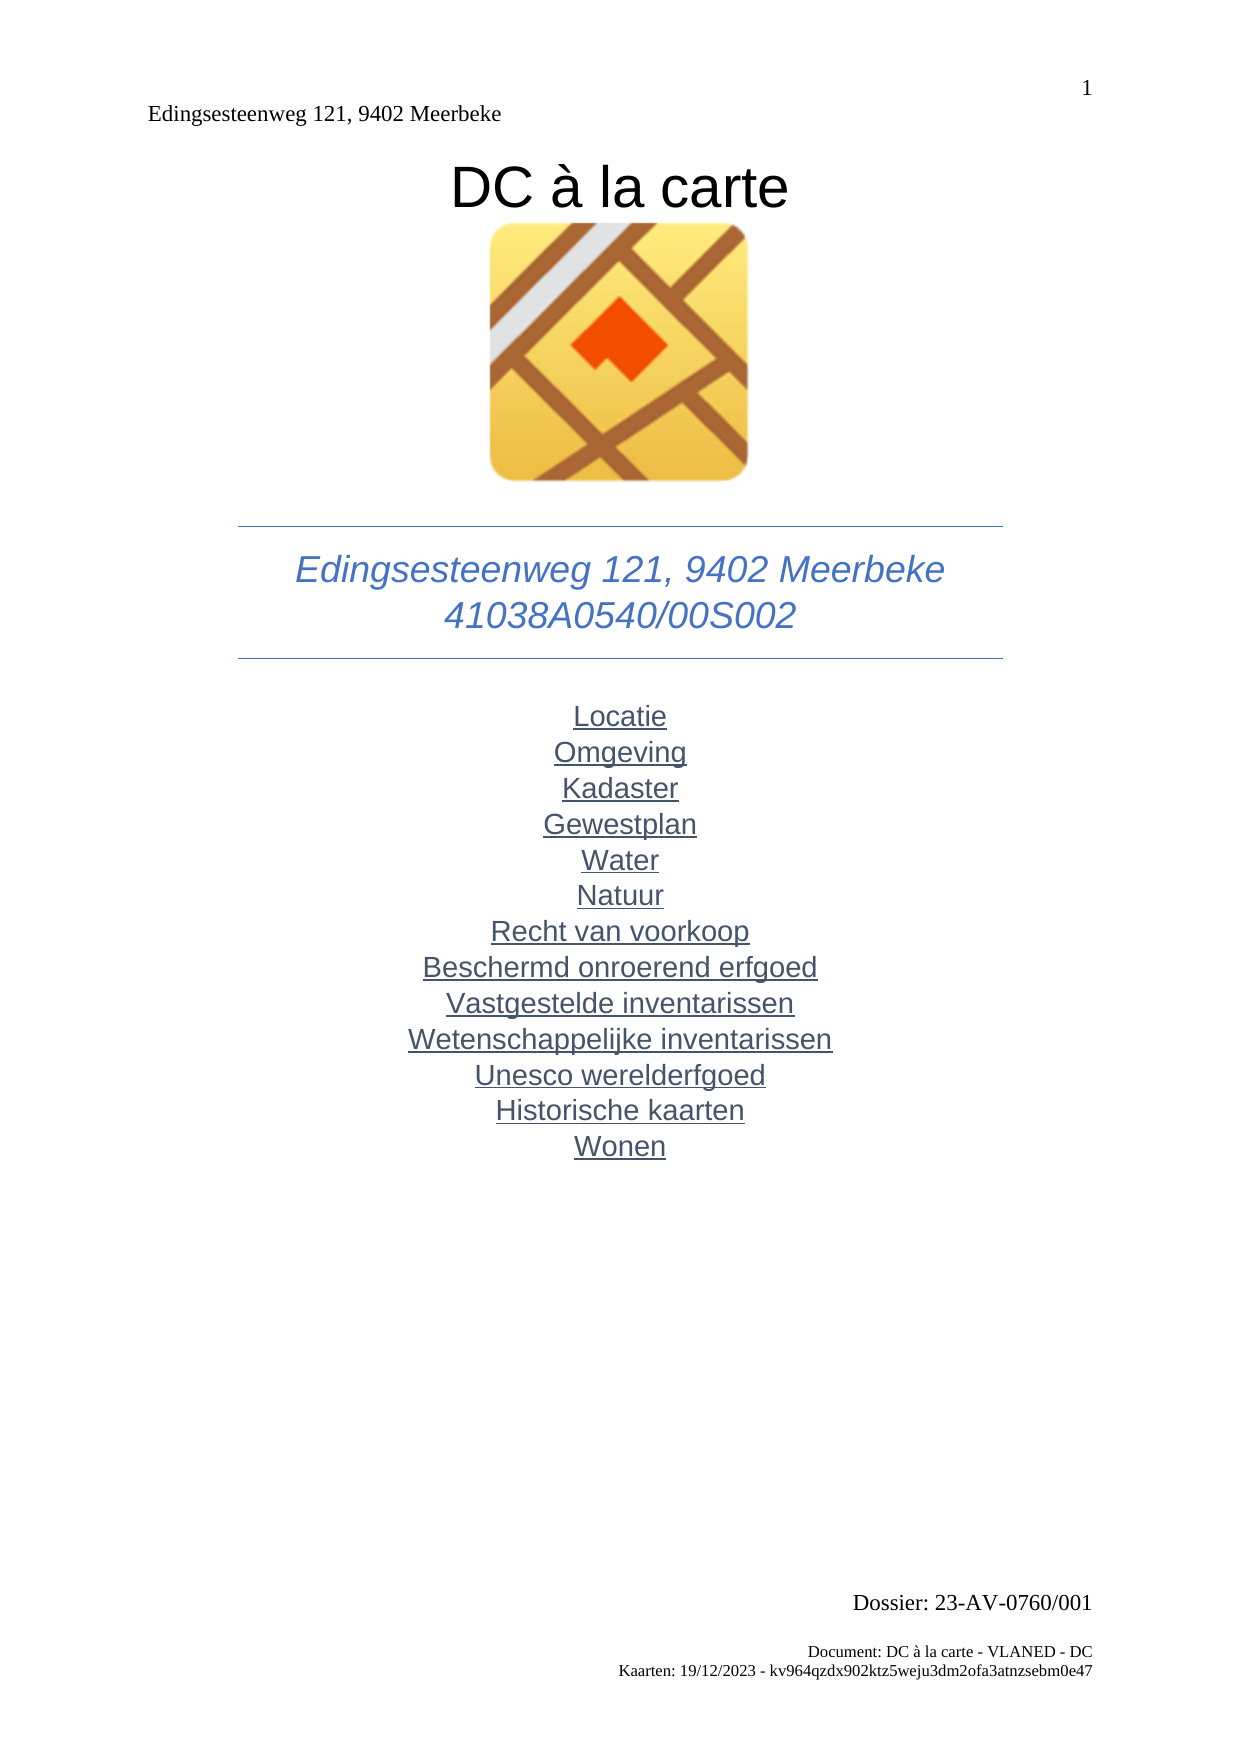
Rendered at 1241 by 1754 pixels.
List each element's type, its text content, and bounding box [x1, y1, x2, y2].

text Edingsesteenweg 121, 9402 Meerbeke 41038A0540/00S002 [238, 527, 1003, 658]
text Locatie Omgeving Kadaster Gewestplan Water Natuur Recht van voorkoop Beschermd onroerend erfgoed Vastgestelde inventarissen Wetenschappelijke inventarissen Unesco werelderfgoed Historische kaarten Wonen [148, 699, 1093, 1193]
title DC à la carte [148, 153, 1093, 220]
